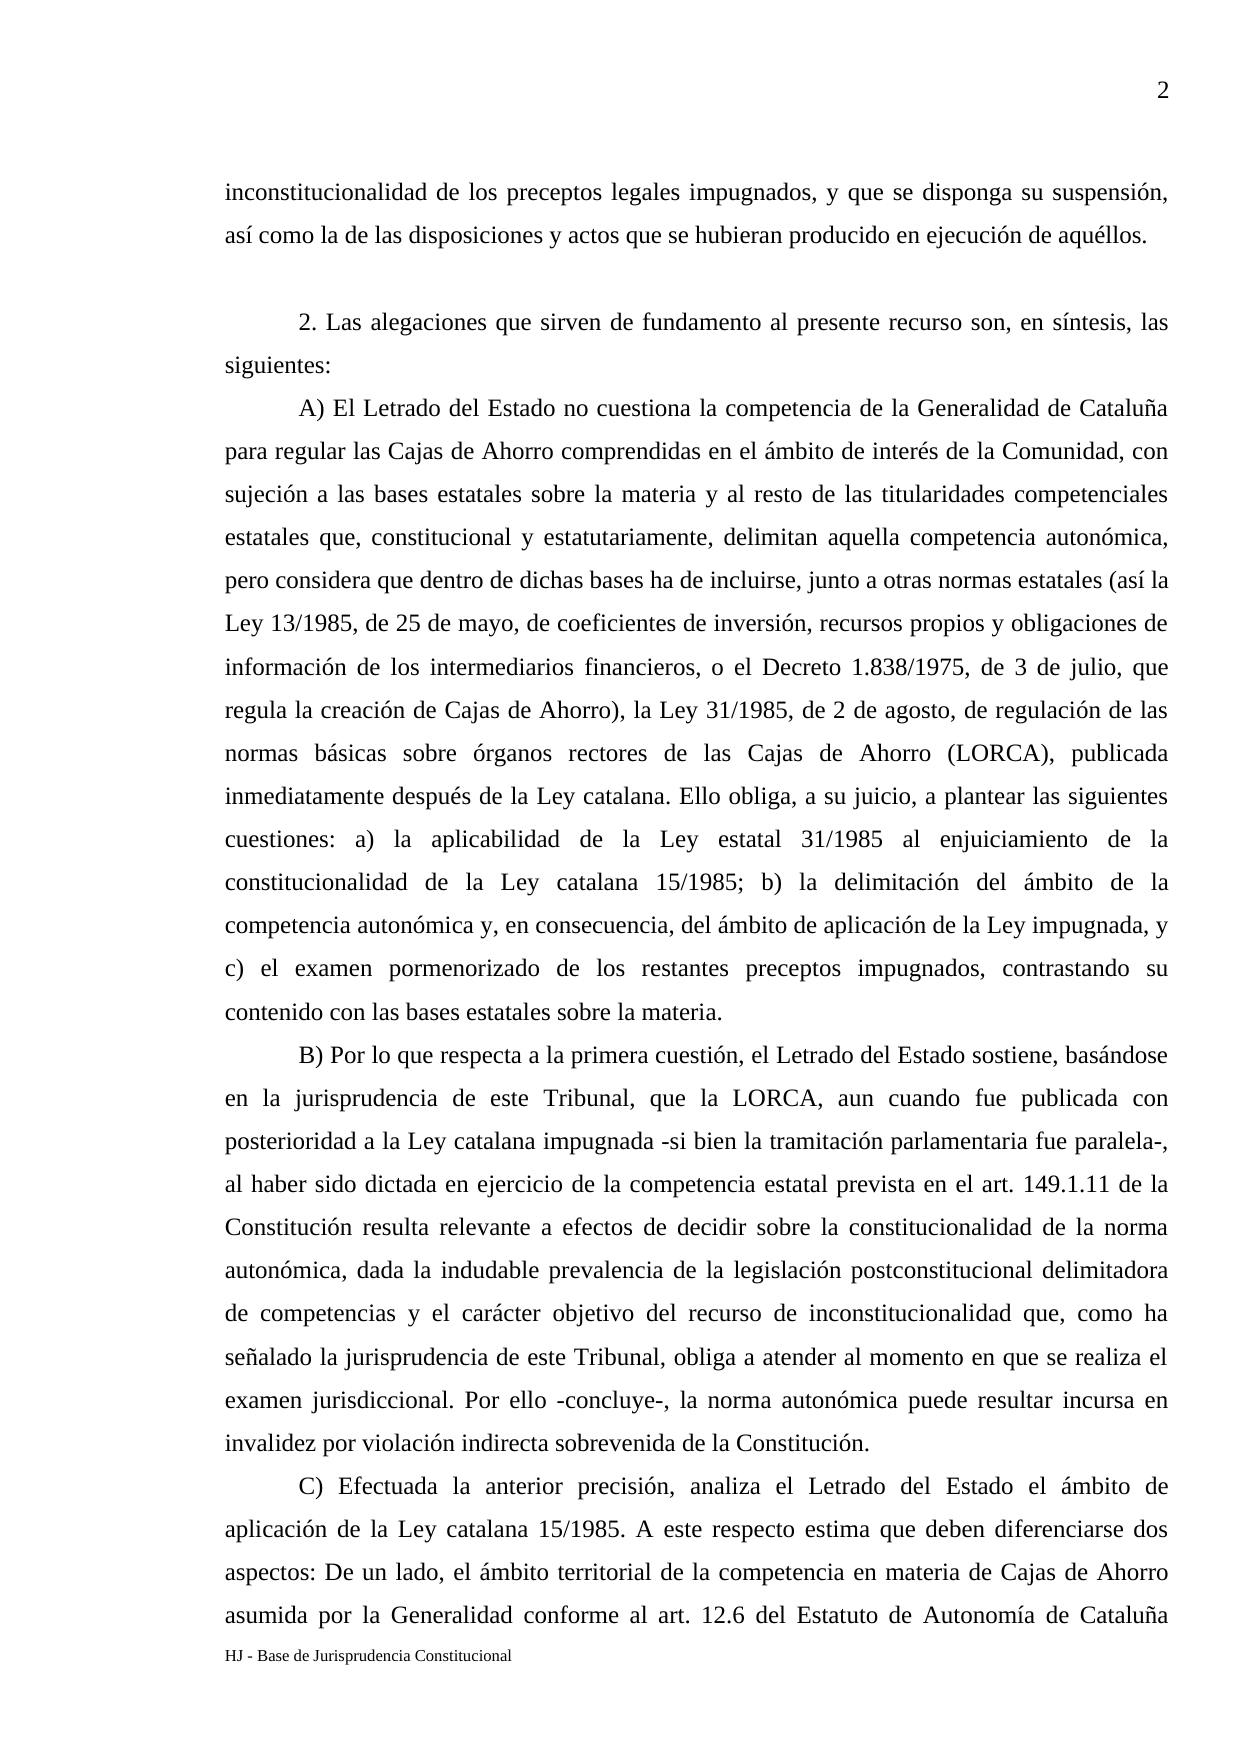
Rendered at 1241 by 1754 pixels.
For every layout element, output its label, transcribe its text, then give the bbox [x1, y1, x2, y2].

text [224, 1471, 1169, 1629]
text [224, 177, 1169, 249]
text A) El Letrado del Estado no cuestiona la competencia de la Generalidad de Cataluña para regular las Cajas de Ahorro comprendidas en el ámbito de interés de la Comunidad, con sujeción a las bases estatales sobre la materia y al resto de las titularidades competenciales estatales que, constitucional y estatutariamente, delimitan aquella competencia autonómica, pero considera que dentro de dichas bases ha de incluirse, junto a otras normas estatales (así la Ley 13/1985, de 25 de mayo, de coeficientes de inversión, recursos propios y obligaciones de información de los intermediarios financieros, o el Decreto 1.838/1975, de 3 de julio, que regula la creación de Cajas de Ahorro), la Ley 31/1985, de 2 de agosto, de regulación de las normas básicas sobre órganos rectores de las Cajas de Ahorro (LORCA), publicada inmediatamente después de la Ley catalana. Ello obliga, a su juicio, a plantear las siguientes cuestiones: a) la aplicabilidad de la Ley estatal 31/1985 al enjuiciamiento de la constitucionalidad de la Ley catalana 15/1985; b) la delimitación del ámbito de la competencia autonómica y, en consecuencia, del ámbito de aplicación de la Ley impugnada, y c) el examen pormenorizado de los restantes preceptos impugnados, contrastando su contenido con las bases estatales sobre la materia. [224, 393, 1169, 1025]
text B) Por lo que respecta a la primera cuestión, el Letrado del Estado sostiene, basándose en la jurisprudencia de este Tribunal, que la LORCA, aun cuando fue publicada con posterioridad a la Ley catalana impugnada -si bien la tramitación parlamentaria fue paralela-, al haber sido dictada en ejercicio de la competencia estatal prevista en el art. 149.1.11 de la Constitución resulta relevante a efectos de decidir sobre la constitucionalidad de la norma autonómica, dada la indudable prevalencia de la legislación postconstitucional delimitadora de competencias y el carácter objetivo del recurso de inconstitucionalidad que, como ha señalado la jurisprudencia de este Tribunal, obliga a atender al momento en que se realiza el examen jurisdiccional. Por ello -concluye-, la norma autonómica puede resultar incursa en invalidez por violación indirecta sobrevenida de la Constitución. [224, 1040, 1169, 1457]
text 2. Las alegaciones que sirven de fundamento al presente recurso son, en síntesis, las siguientes: [224, 307, 1169, 378]
